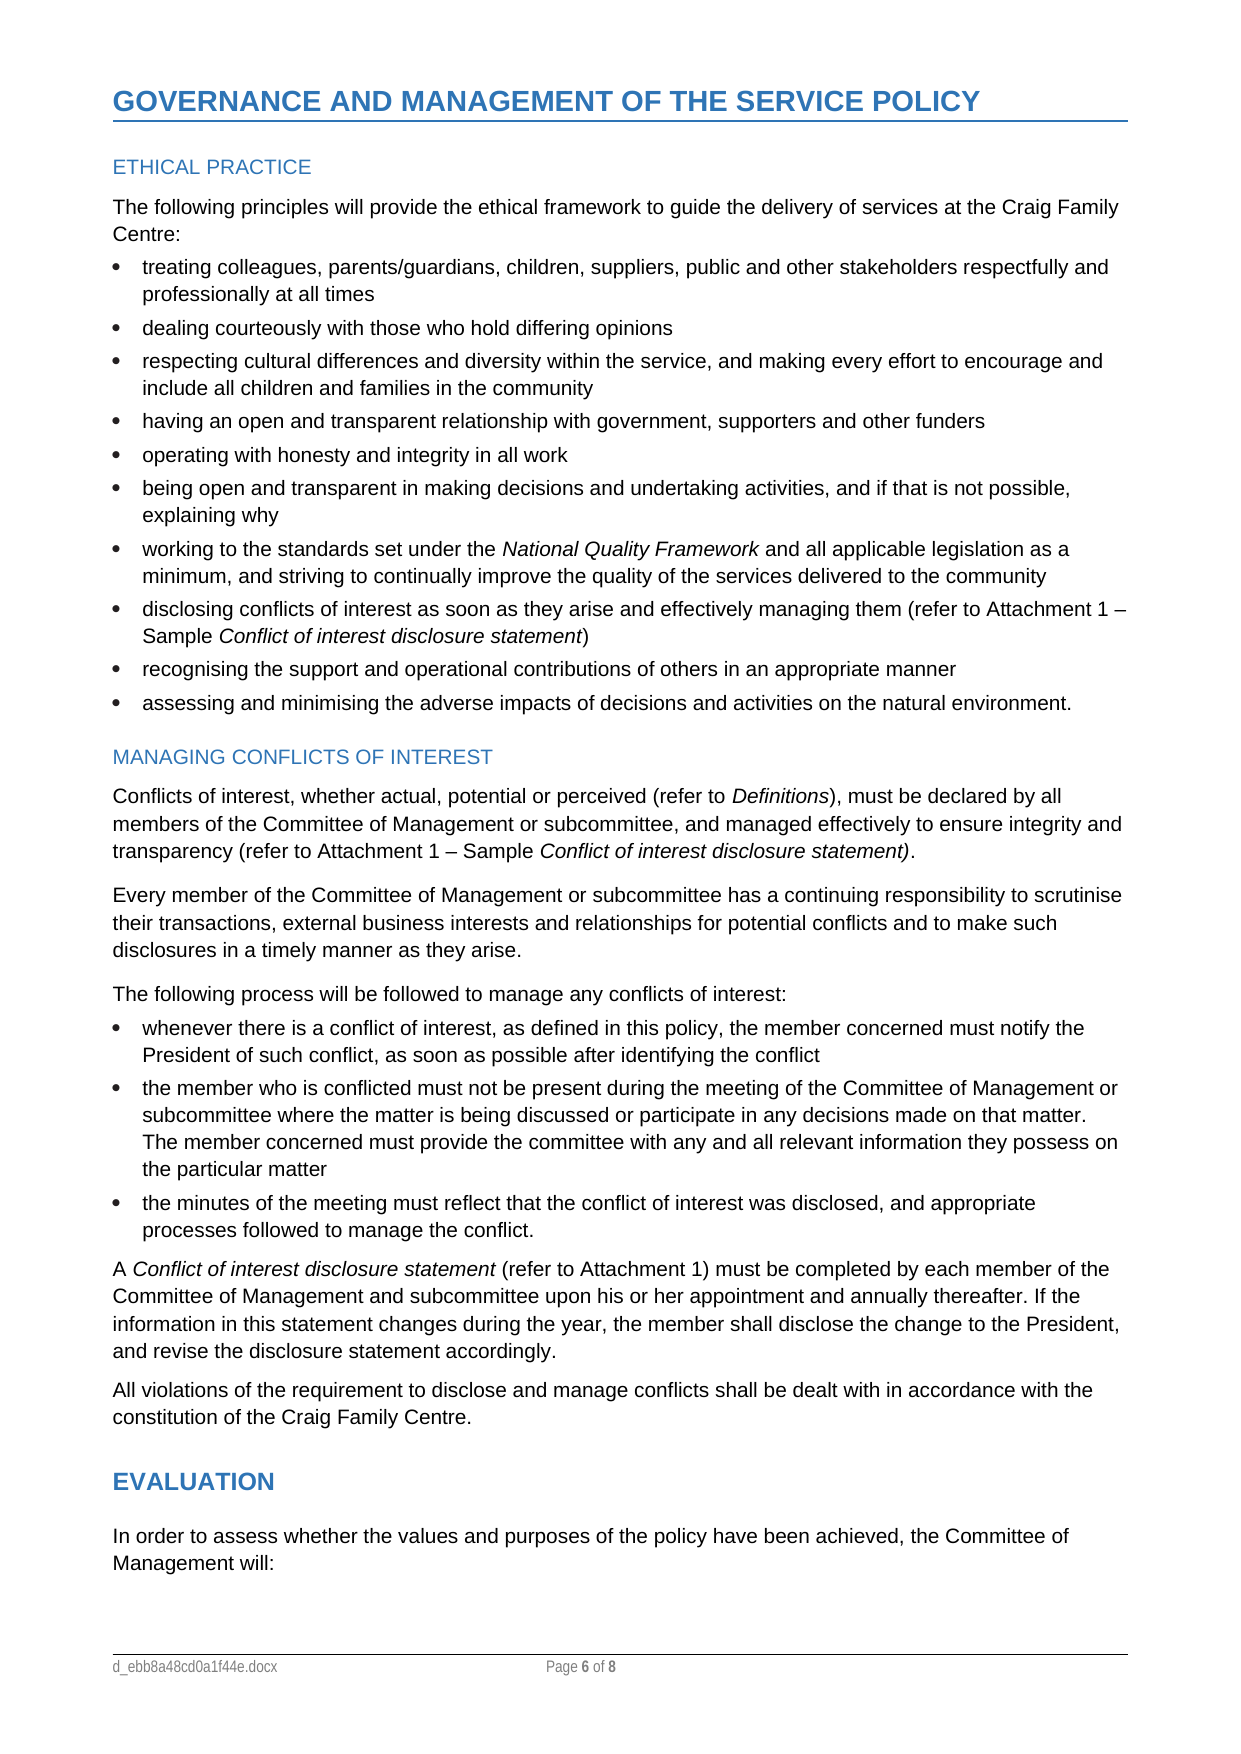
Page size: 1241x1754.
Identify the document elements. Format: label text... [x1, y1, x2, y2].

text having an open and transparent relationship with government, supporters and other funders [112, 406, 1128, 433]
text The following principles will provide the ethical framework to guide the delivery of services at the Craig Family Centre: [112, 192, 1128, 246]
text whenever there is a conflict of interest, as defined in this policy, the member concerned must notify the President of such conflict, as soon as possible after identifying the conflict [112, 1012, 1128, 1067]
text the member who is conflicted must not be present during the meeting of the Committee of Management or subcommittee where the matter is being discussed or participate in any decisions made on that matter. The member concerned must provide the committee with any and all relevant information they possess on the particular matter [112, 1073, 1128, 1181]
text All violations of the requirement to disclose and manage conflicts shall be dealt with in accordance with the constitution of the Craig Family Centre. [112, 1375, 1128, 1429]
text A Conflict of interest disclosure statement (refer to Attachment 1) must be completed by each member of the Committee of Management and subcommittee upon his or her appointment and annually thereafter. If the information in this statement changes during the year, the member shall disclose the change to the President, and revise the disclosure statement accordingly. [112, 1254, 1128, 1362]
text assessing and minimising the adverse impacts of decisions and activities on the natural environment. [112, 687, 1128, 714]
text respecting cultural differences and diversity within the service, and making every effort to encourage and include all children and families in the community [112, 346, 1128, 400]
subtitle Evaluation [112, 1467, 1128, 1495]
text operating with honesty and integrity in all work [112, 439, 1128, 467]
text treating colleagues, parents/guardians, children, suppliers, public and other stakeholders respectfully and professionally at all times [112, 252, 1128, 306]
text Every member of the Committee of Management or subcommittee has a continuing responsibility to scrutinise their transactions, external business interests and relationships for potential conflicts and to make such disclosures in a timely manner as they arise. [112, 880, 1128, 961]
text dealing courteously with those who hold differing opinions [112, 312, 1128, 339]
text the minutes of the meeting must reflect that the conflict of interest was disclosed, and appropriate processes followed to manage the conflict. [112, 1187, 1128, 1242]
subtitle ETHICAL PRACTICE [112, 150, 1128, 179]
text recognising the support and operational contributions of others in an appropriate manner [112, 654, 1128, 681]
text disclosing conflicts of interest as soon as they arise and effectively managing them (refer to Attachment 1 – Sample Conflict of interest disclosure statement) [112, 594, 1128, 648]
text The following process will be followed to manage any conflicts of interest: [112, 979, 1128, 1006]
subtitle MANAGING CONFLICTS OF INTEREST [112, 739, 1128, 769]
text Conflicts of interest, whether actual, potential or perceived (refer to Definitions), must be declared by all members of the Committee of Management or subcommittee, and managed effectively to ensure integrity and transparency (refer to Attachment 1 – Sample Conflict of interest disclosure statement). [112, 781, 1128, 862]
text working to the standards set under the National Quality Framework and all applicable legislation as a minimum, and striving to continually improve the quality of the services delivered to the community [112, 533, 1128, 587]
text being open and transparent in making decisions and undertaking activities, and if that is not possible, explaining why [112, 473, 1128, 527]
text In order to assess whether the values and purposes of the policy have been achieved, the Committee of Management will: [112, 1520, 1128, 1574]
